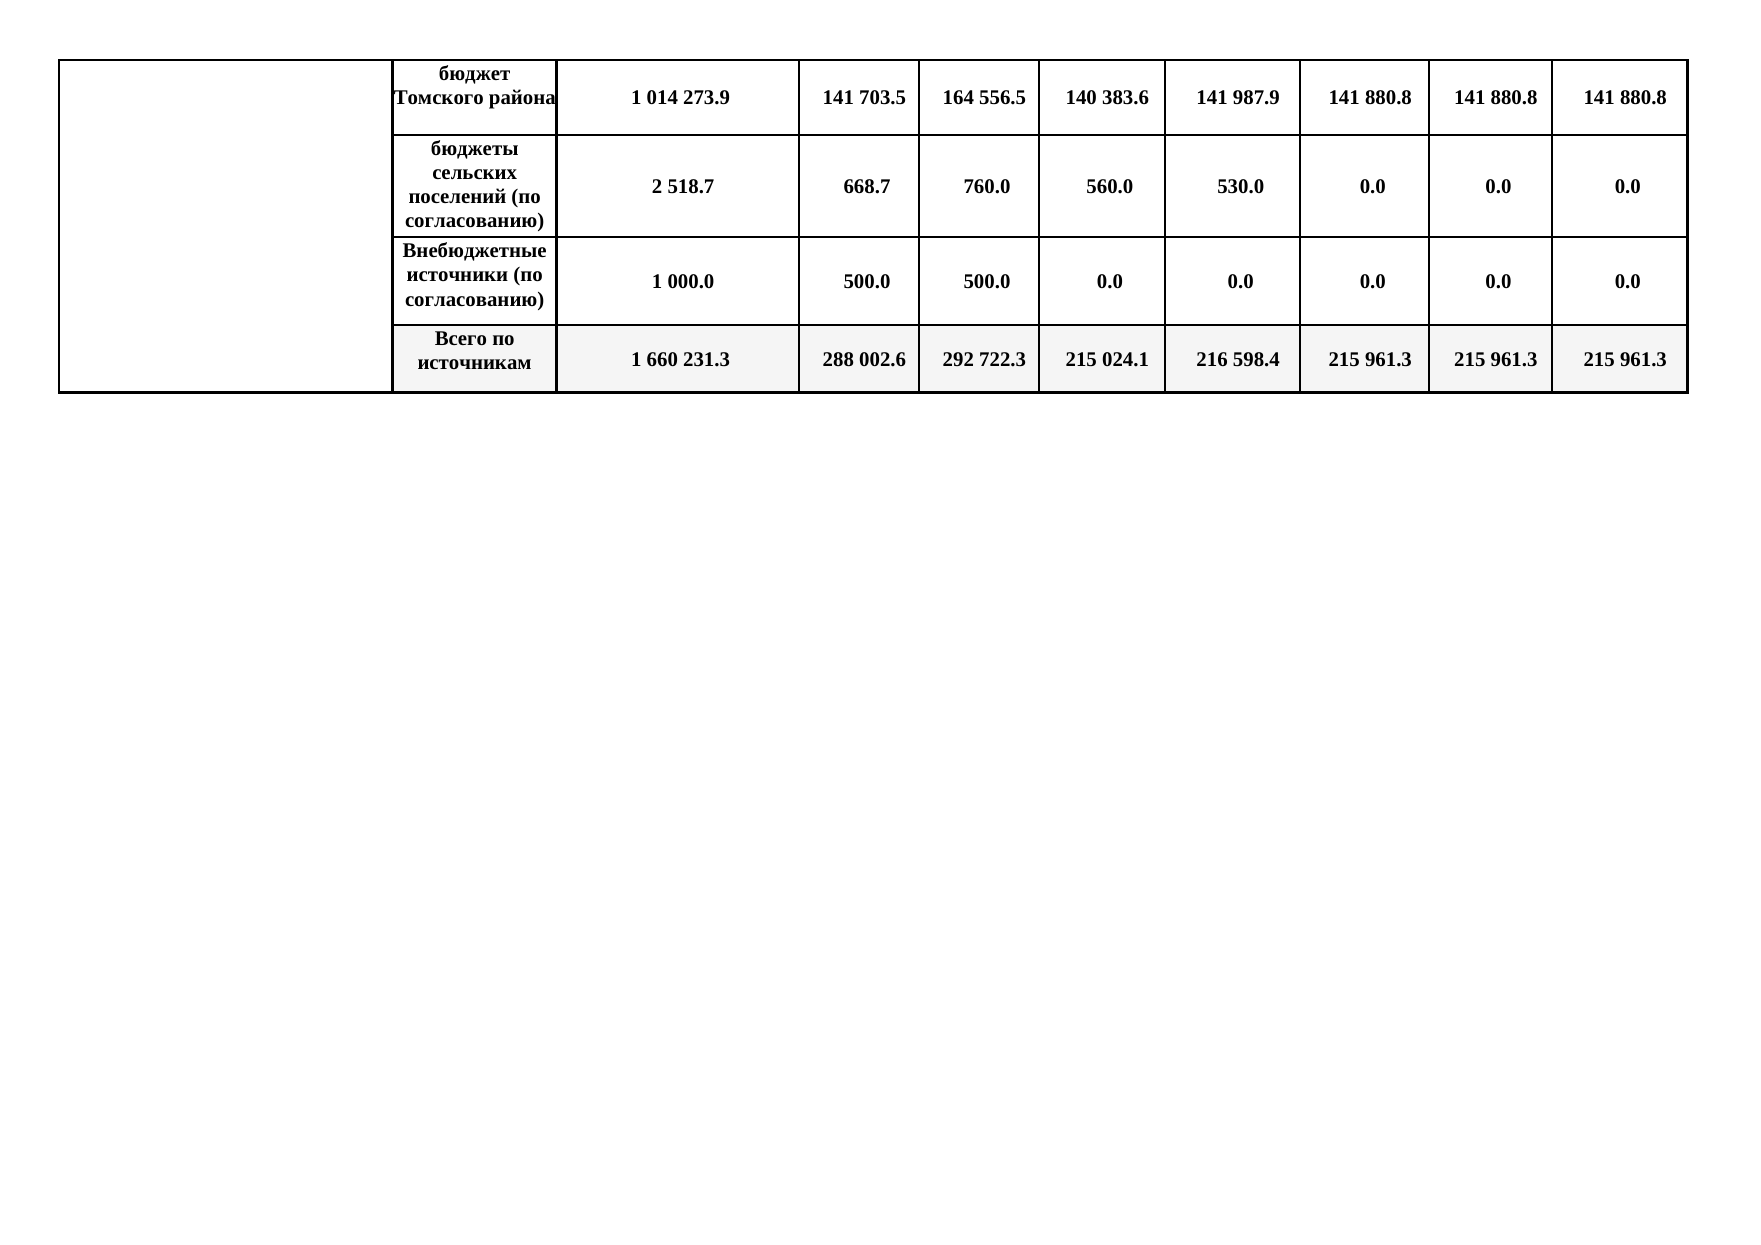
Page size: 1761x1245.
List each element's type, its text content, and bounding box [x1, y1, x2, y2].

table_cell 215 024.1 [1040, 326, 1164, 391]
table_cell 0.0 [1553, 238, 1686, 323]
table_cell 0.0 [1430, 238, 1551, 323]
table_cell 292 722.3 [920, 326, 1038, 391]
table_cell 1 000.0 [558, 238, 798, 323]
table_cell 288 002.6 [800, 326, 918, 391]
table_cell 500.0 [800, 238, 918, 323]
table_cell 0.0 [1301, 238, 1428, 323]
table_cell 215 961.3 [1553, 326, 1686, 391]
table_cell 141 987.9 [1166, 61, 1299, 133]
table_cell 1 014 273.9 [558, 61, 798, 133]
table_cell 141 880.8 [1553, 61, 1686, 133]
table_cell бюджеты сельских поселений (по согласованию) [394, 136, 555, 236]
table_cell 215 961.3 [1430, 326, 1551, 391]
table_cell Внебюджетные источники (по согласованию) [394, 238, 555, 323]
table_cell 2 518.7 [558, 136, 798, 236]
table_cell 140 383.6 [1040, 61, 1164, 133]
table_cell 141 703.5 [800, 61, 918, 133]
table_cell 141 880.8 [1430, 61, 1551, 133]
table_cell 215 961.3 [1301, 326, 1428, 391]
table_cell 760.0 [920, 136, 1038, 236]
table_cell 216 598.4 [1166, 326, 1299, 391]
table_cell 668.7 [800, 136, 918, 236]
table_cell 0.0 [1166, 238, 1299, 323]
table_cell 164 556.5 [920, 61, 1038, 133]
table_cell Всего по источникам [394, 326, 555, 391]
table_cell 1 660 231.3 [558, 326, 798, 391]
table_cell 530.0 [1166, 136, 1299, 236]
table_cell 0.0 [1301, 136, 1428, 236]
table_cell 560.0 [1040, 136, 1164, 236]
table_cell 0.0 [1553, 136, 1686, 236]
table_cell 500.0 [920, 238, 1038, 323]
table_cell 0.0 [1430, 136, 1551, 236]
table_cell бюджет Томского района [394, 61, 555, 133]
table_cell 0.0 [1040, 238, 1164, 323]
table_cell 141 880.8 [1301, 61, 1428, 133]
